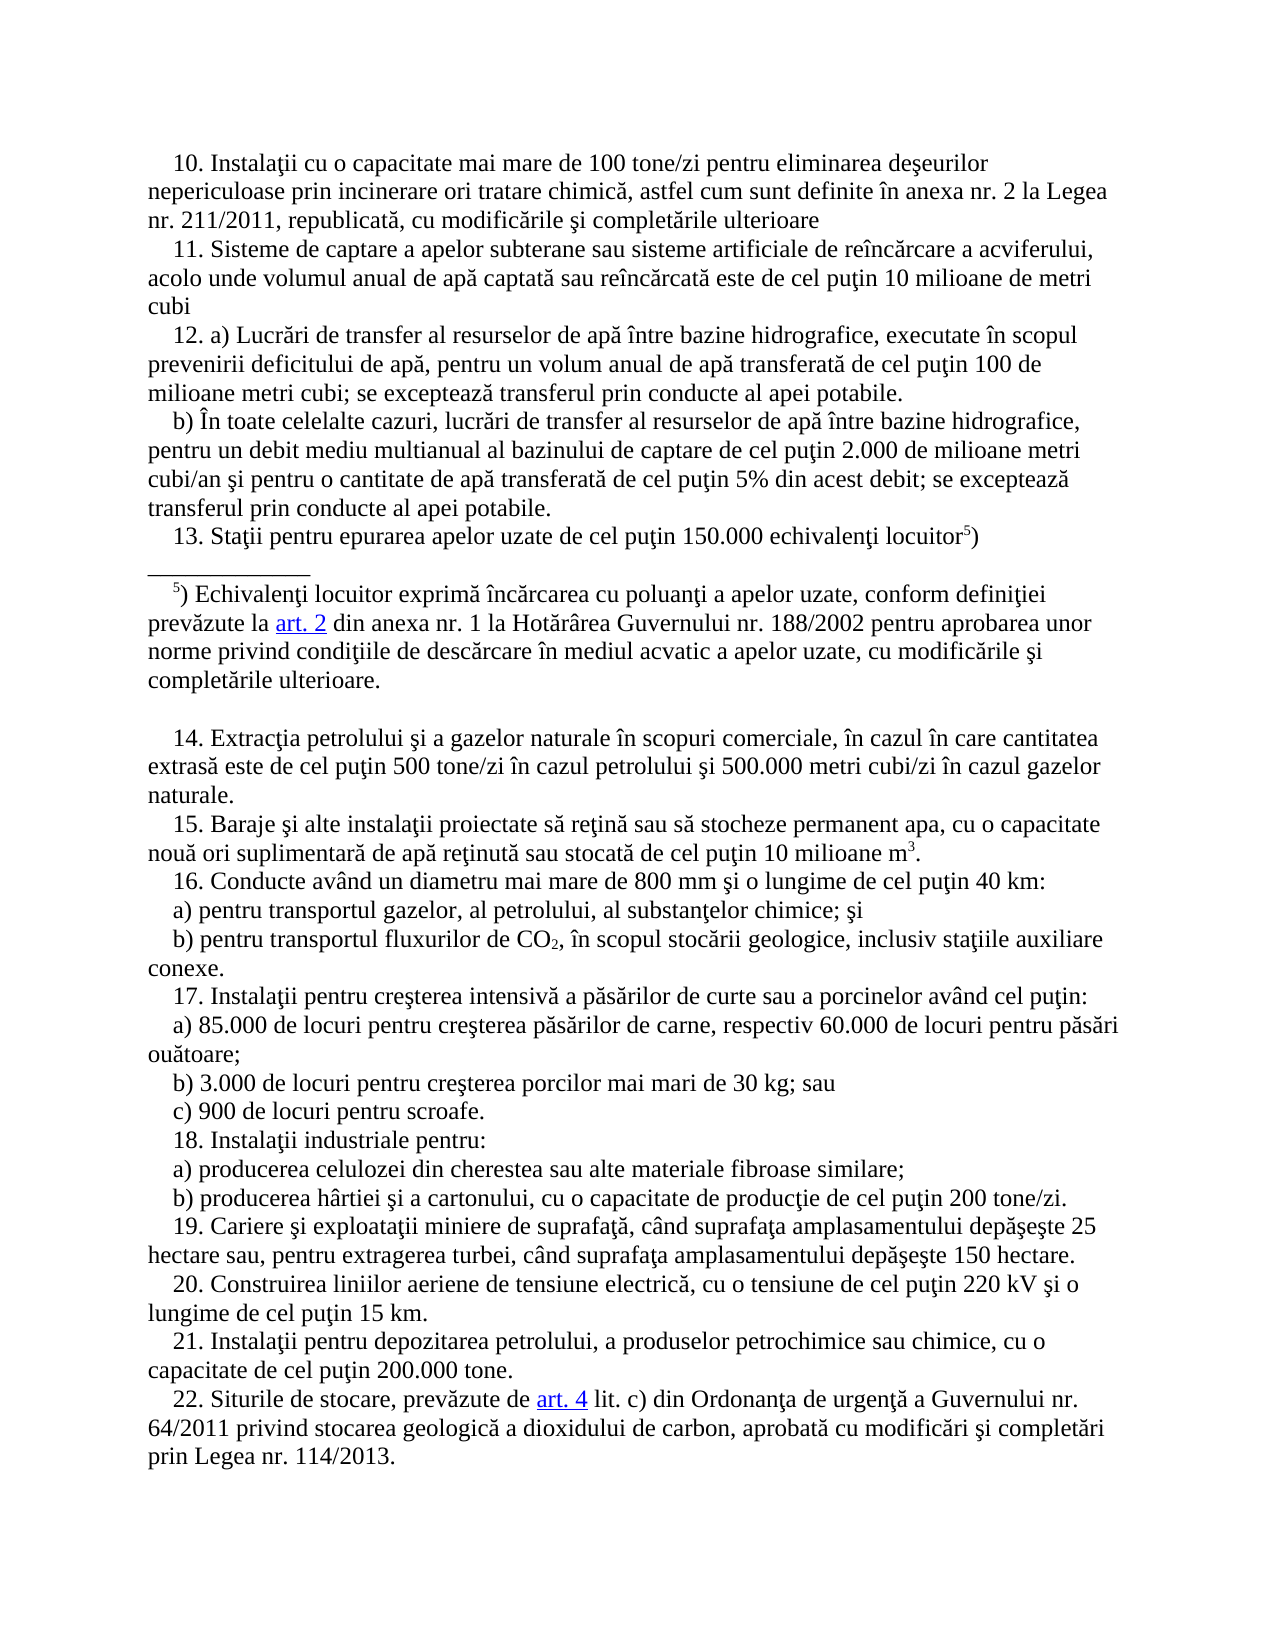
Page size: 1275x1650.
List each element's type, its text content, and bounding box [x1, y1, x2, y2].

text 15. Baraje şi alte instalaţii proiectate să reţină sau să stocheze permanent apa, cu o capacitate nouă ori suplimentară de apă reţinută sau stocată de cel puţin 10 milioane m3. [148, 809, 1127, 866]
text a) producerea celulozei din cherestea sau alte materiale fibroase similare; [148, 1154, 1127, 1183]
text b) În toate celelalte cazuri, lucrări de transfer al resurselor de apă între bazine hidrografice, pentru un debit mediu multianual al bazinului de captare de cel puţin 2.000 de milioane metri cubi/an şi pentru o cantitate de apă transferată de cel puţin 5% din acest debit; se exceptează transferul prin conducte al apei potabile. [148, 406, 1127, 521]
text b) pentru transportul fluxurilor de CO2, în scopul stocării geologice, inclusiv staţiile auxiliare conexe. [148, 924, 1127, 981]
text b) 3.000 de locuri pentru creşterea porcilor mai mari de 30 kg; sau [148, 1068, 1127, 1096]
text _____________ [148, 550, 1127, 579]
text b) producerea hârtiei şi a cartonului, cu o capacitate de producţie de cel puţin 200 tone/zi. [148, 1183, 1127, 1211]
text 11. Sisteme de captare a apelor subterane sau sisteme artificiale de reîncărcare a acviferului, acolo unde volumul anual de apă captată sau reîncărcată este de cel puţin 10 milioane de metri cubi [148, 234, 1127, 320]
text 14. Extracţia petrolului şi a gazelor naturale în scopuri comerciale, în cazul în care cantitatea extrasă este de cel puţin 500 tone/zi în cazul petrolului şi 500.000 metri cubi/zi în cazul gazelor naturale. [148, 723, 1127, 809]
text 5) Echivalenţi locuitor exprimă încărcarea cu poluanţi a apelor uzate, conform definiţiei prevăzute la art. 2 din anexa nr. 1 la Hotărârea Guvernului nr. 188/2002 pentru aprobarea unor norme privind condiţiile de descărcare în mediul acvatic a apelor uzate, cu modificările şi completările ulterioare. [148, 579, 1127, 694]
text a) pentru transportul gazelor, al petrolului, al substanţelor chimice; şi [148, 895, 1127, 924]
text 17. Instalaţii pentru creşterea intensivă a păsărilor de curte sau a porcinelor având cel puţin: [148, 981, 1127, 1010]
text a) 85.000 de locuri pentru creşterea păsărilor de carne, respectiv 60.000 de locuri pentru păsări ouătoare; [148, 1010, 1127, 1068]
text 10. Instalaţii cu o capacitate mai mare de 100 tone/zi pentru eliminarea deşeurilor nepericuloase prin incinerare ori tratare chimică, astfel cum sunt definite în anexa nr. 2 la Legea nr. 211/2011, republicată, cu modificările şi completările ulterioare [148, 148, 1127, 234]
text 19. Cariere şi exploataţii miniere de suprafaţă, când suprafaţa amplasamentului depăşeşte 25 hectare sau, pentru extragerea turbei, când suprafaţa amplasamentului depăşeşte 150 hectare. [148, 1211, 1127, 1269]
text 20. Construirea liniilor aeriene de tensiune electrică, cu o tensiune de cel puţin 220 kV şi o lungime de cel puţin 15 km. [148, 1269, 1127, 1326]
text 18. Instalaţii industriale pentru: [148, 1125, 1127, 1154]
text c) 900 de locuri pentru scroafe. [148, 1096, 1127, 1125]
text 16. Conducte având un diametru mai mare de 800 mm şi o lungime de cel puţin 40 km: [148, 866, 1127, 895]
text 13. Staţii pentru epurarea apelor uzate de cel puţin 150.000 echivalenţi locuitor5) [148, 521, 1127, 550]
text 21. Instalaţii pentru depozitarea petrolului, a produselor petrochimice sau chimice, cu o capacitate de cel puţin 200.000 tone. [148, 1326, 1127, 1384]
text 22. Siturile de stocare, prevăzute de art. 4 lit. c) din Ordonanţa de urgenţă a Guvernului nr. 64/2011 privind stocarea geologică a dioxidului de carbon, aprobată cu modificări şi completări prin Legea nr. 114/2013. [148, 1384, 1127, 1470]
text 12. a) Lucrări de transfer al resurselor de apă între bazine hidrografice, executate în scopul prevenirii deficitului de apă, pentru un volum anual de apă transferată de cel puţin 100 de milioane metri cubi; se exceptează transferul prin conducte al apei potabile. [148, 320, 1127, 406]
